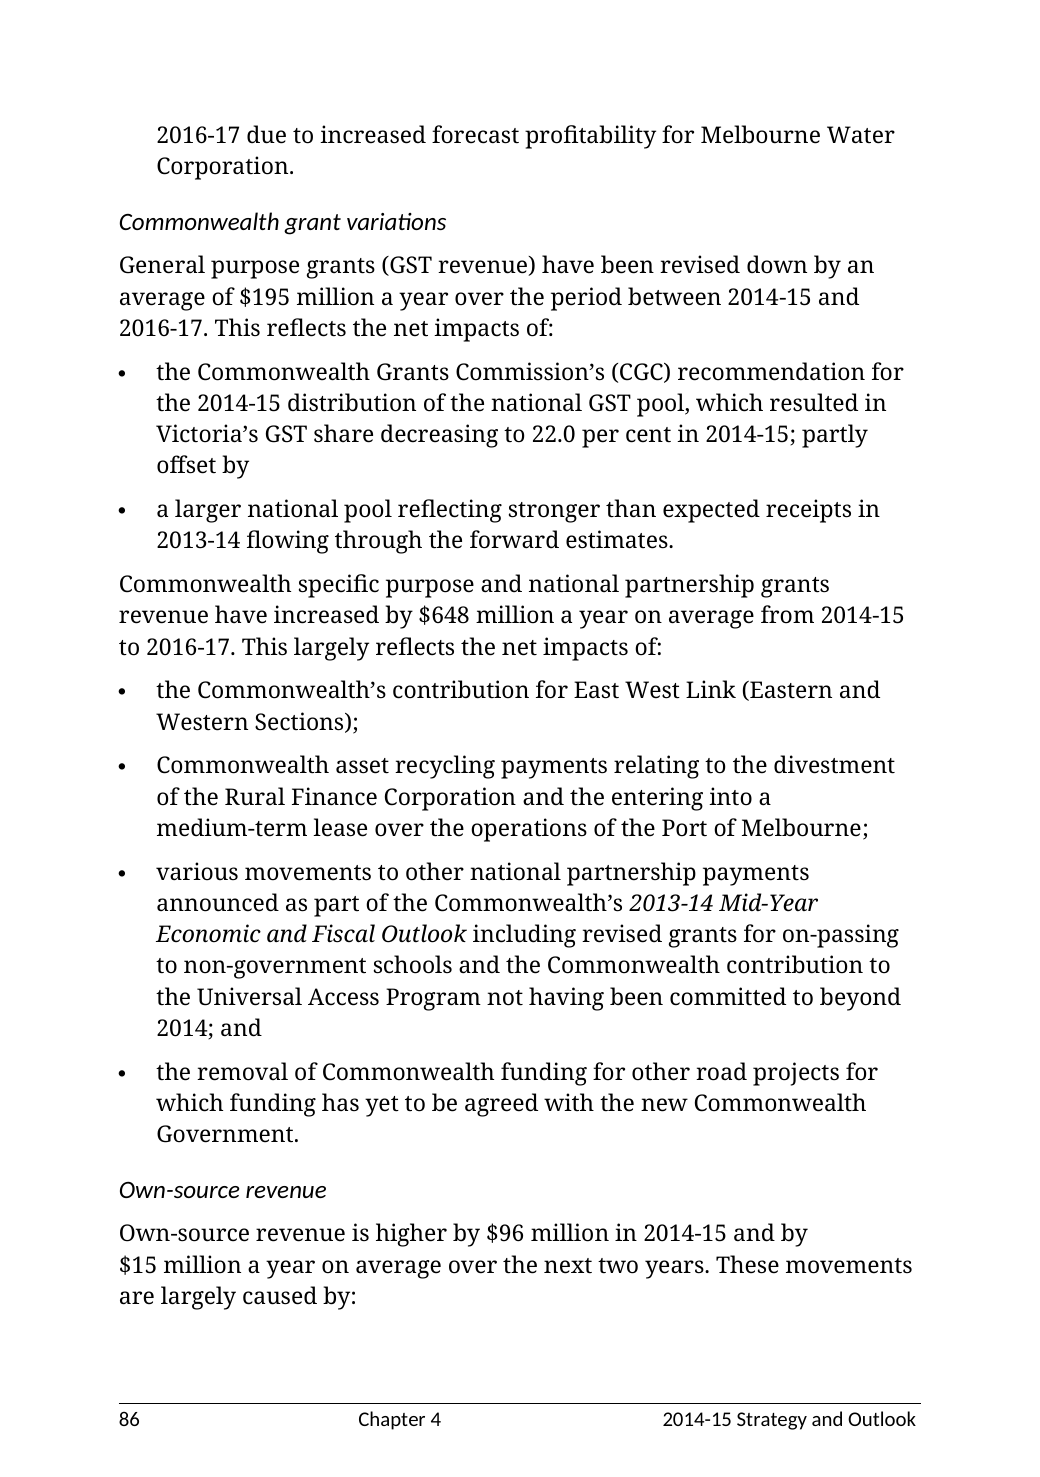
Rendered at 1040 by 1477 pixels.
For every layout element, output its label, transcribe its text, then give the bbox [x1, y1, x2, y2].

text the removal of Commonwealth funding for other road projects for which funding has yet to be agreed with the new Commonwealth Government. [119, 1056, 921, 1149]
text the Commonwealth Grants Commission’s (CGC) recommendation for the 2014-15 distribution of the national GST pool, which resulted in Victoria’s GST share decreasing to 22.0 per cent in 2014-15; partly offset by [119, 356, 921, 481]
text a larger national pool reflecting stronger than expected receipts in 2013-14 flowing through the forward estimates. [119, 493, 921, 556]
text Own-source revenue is higher by $96 million in 2014-15 and by $15 million a year on average over the next two years. These movements are largely caused by: [119, 1217, 921, 1311]
text Commonwealth asset recycling payments relating to the divestment of the Rural Finance Corporation and the entering into a medium-term lease over the operations of the Port of Melbourne; [119, 749, 921, 843]
subtitle Commonwealth grant variations [119, 206, 921, 237]
text General purpose grants (GST revenue) have been revised down by an average of $195 million a year over the period between 2014-15 and 2016-17. This reflects the net impacts of: [119, 249, 921, 343]
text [119, 119, 921, 181]
text Commonwealth specific purpose and national partnership grants revenue have increased by $648 million a year on average from 2014-15 to 2016-17. This largely reflects the net impacts of: [119, 568, 921, 662]
text the Commonwealth’s contribution for East West Link (Eastern and Western Sections); [119, 674, 921, 737]
subtitle Own-source revenue [119, 1174, 921, 1205]
text various movements to other national partnership payments announced as part of the Commonwealth’s 2013-14 Mid-Year Economic and Fiscal Outlook including revised grants for on-passing to non-government schools and the Commonwealth contribution to the Universal Access Program not having been committed to beyond 2014; and [119, 856, 921, 1043]
